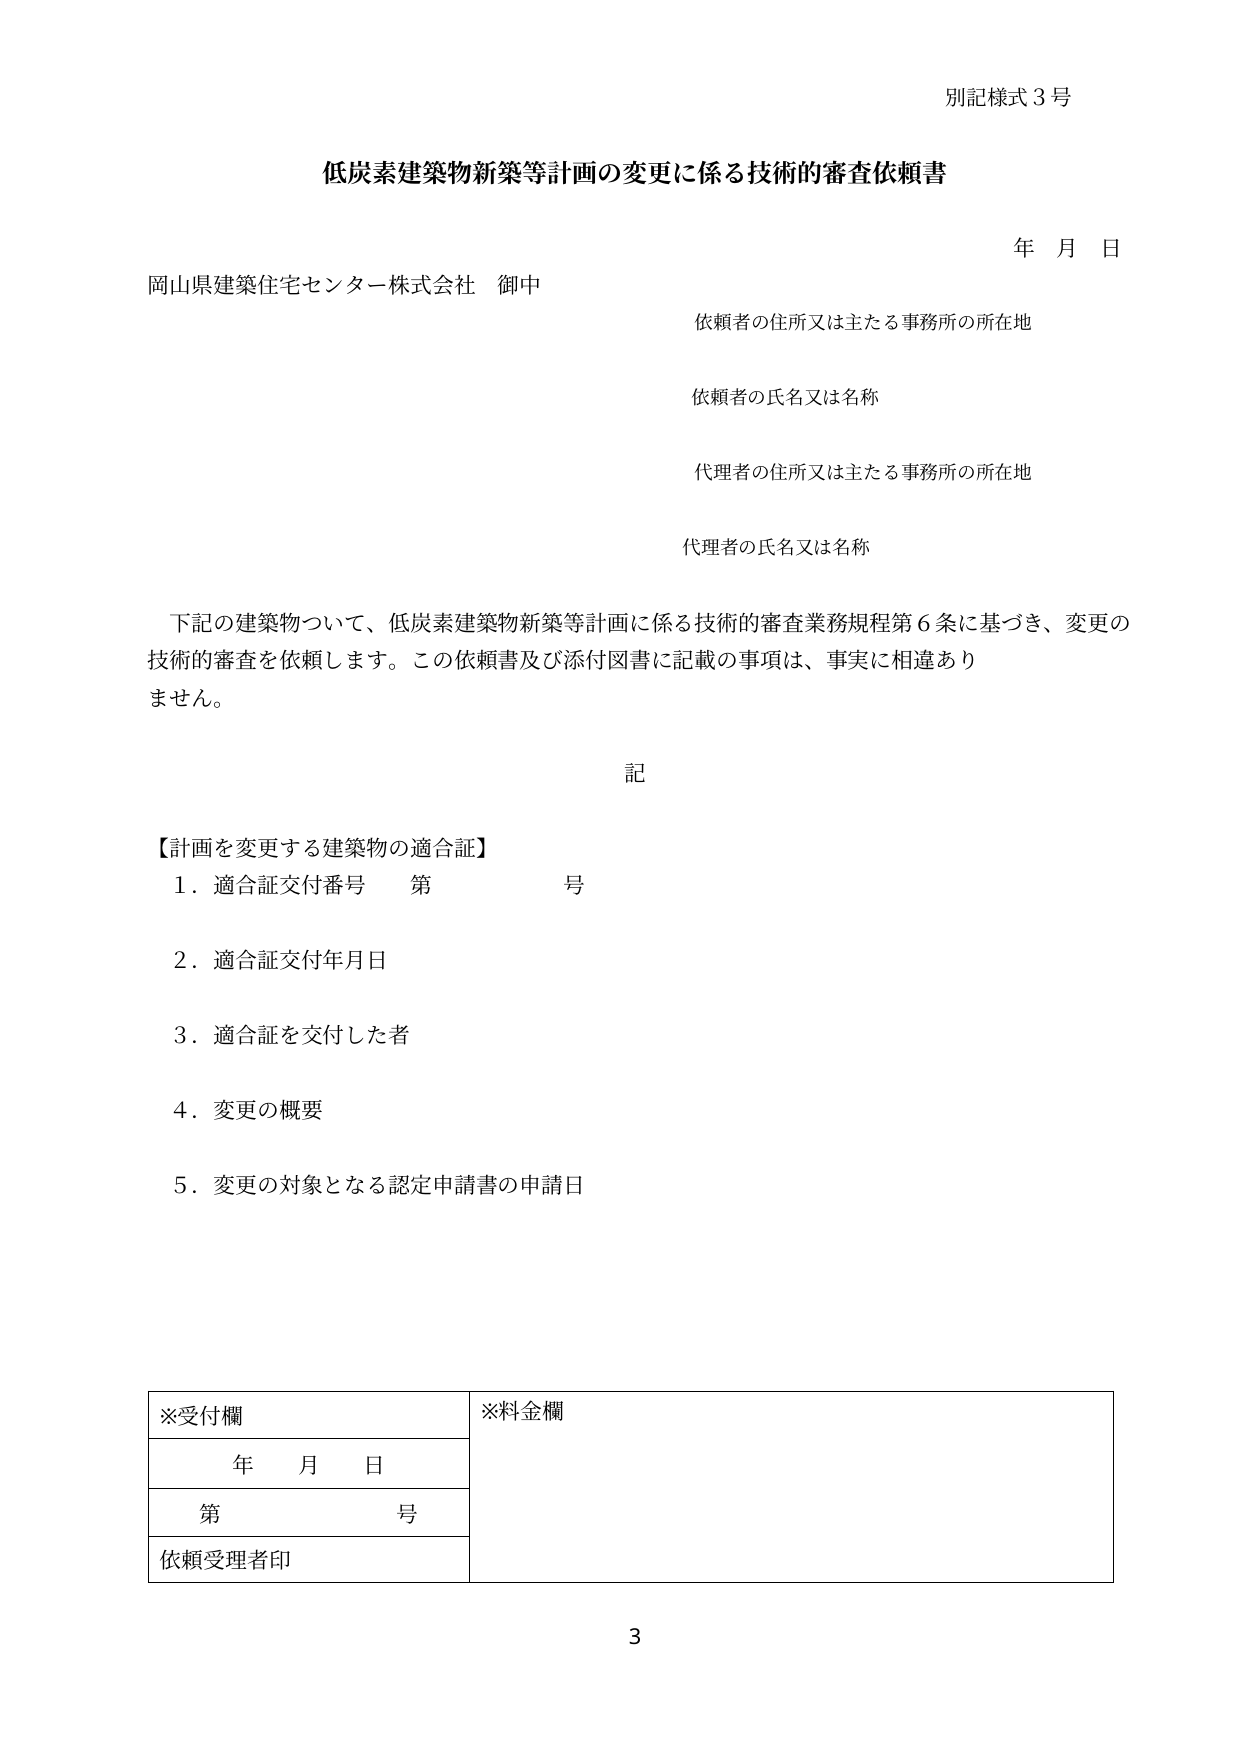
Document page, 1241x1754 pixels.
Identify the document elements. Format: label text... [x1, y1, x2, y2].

text １．適合証交付番号 第 号 [148, 866, 1122, 903]
text 岡山県建築住宅センター株式会社 御中 [148, 266, 1122, 303]
table_header ※料金欄 [470, 1392, 1113, 1582]
text ３．適合証を交付した者 [148, 1016, 1122, 1053]
text 代理者の氏名又は名称 [148, 528, 1122, 566]
text 年 月 日 [148, 228, 1122, 266]
table_cell 年 月 日 [149, 1439, 469, 1488]
text ４．変更の概要 [148, 1091, 1122, 1128]
text 代理者の住所又は主たる事務所の所在地 [148, 453, 1122, 491]
text 記 [148, 753, 1122, 791]
text ません。 [148, 678, 1149, 716]
text 【計画を変更する建築物の適合証】 [148, 828, 1122, 866]
table_cell 第 号 [149, 1489, 469, 1536]
text 低炭素建築物新築等計画の変更に係る技術的審査依頼書 [148, 153, 1122, 191]
text 依頼者の住所又は主たる事務所の所在地 [148, 303, 1122, 341]
table_header ※受付欄 [149, 1392, 469, 1438]
table_cell 依頼受理者印 [149, 1537, 469, 1582]
text 下記の建築物ついて、低炭素建築物新築等計画に係る技術的審査業務規程第６条に基づき、変更の技術的審査を依頼します。この依頼書及び添付図書に記載の事項は、事実に相違あり [148, 603, 1149, 678]
text 依頼者の氏名又は名称 [148, 378, 1122, 416]
text ２．適合証交付年月日 [148, 941, 1122, 978]
text ５．変更の対象となる認定申請書の申請日 [148, 1166, 1122, 1203]
